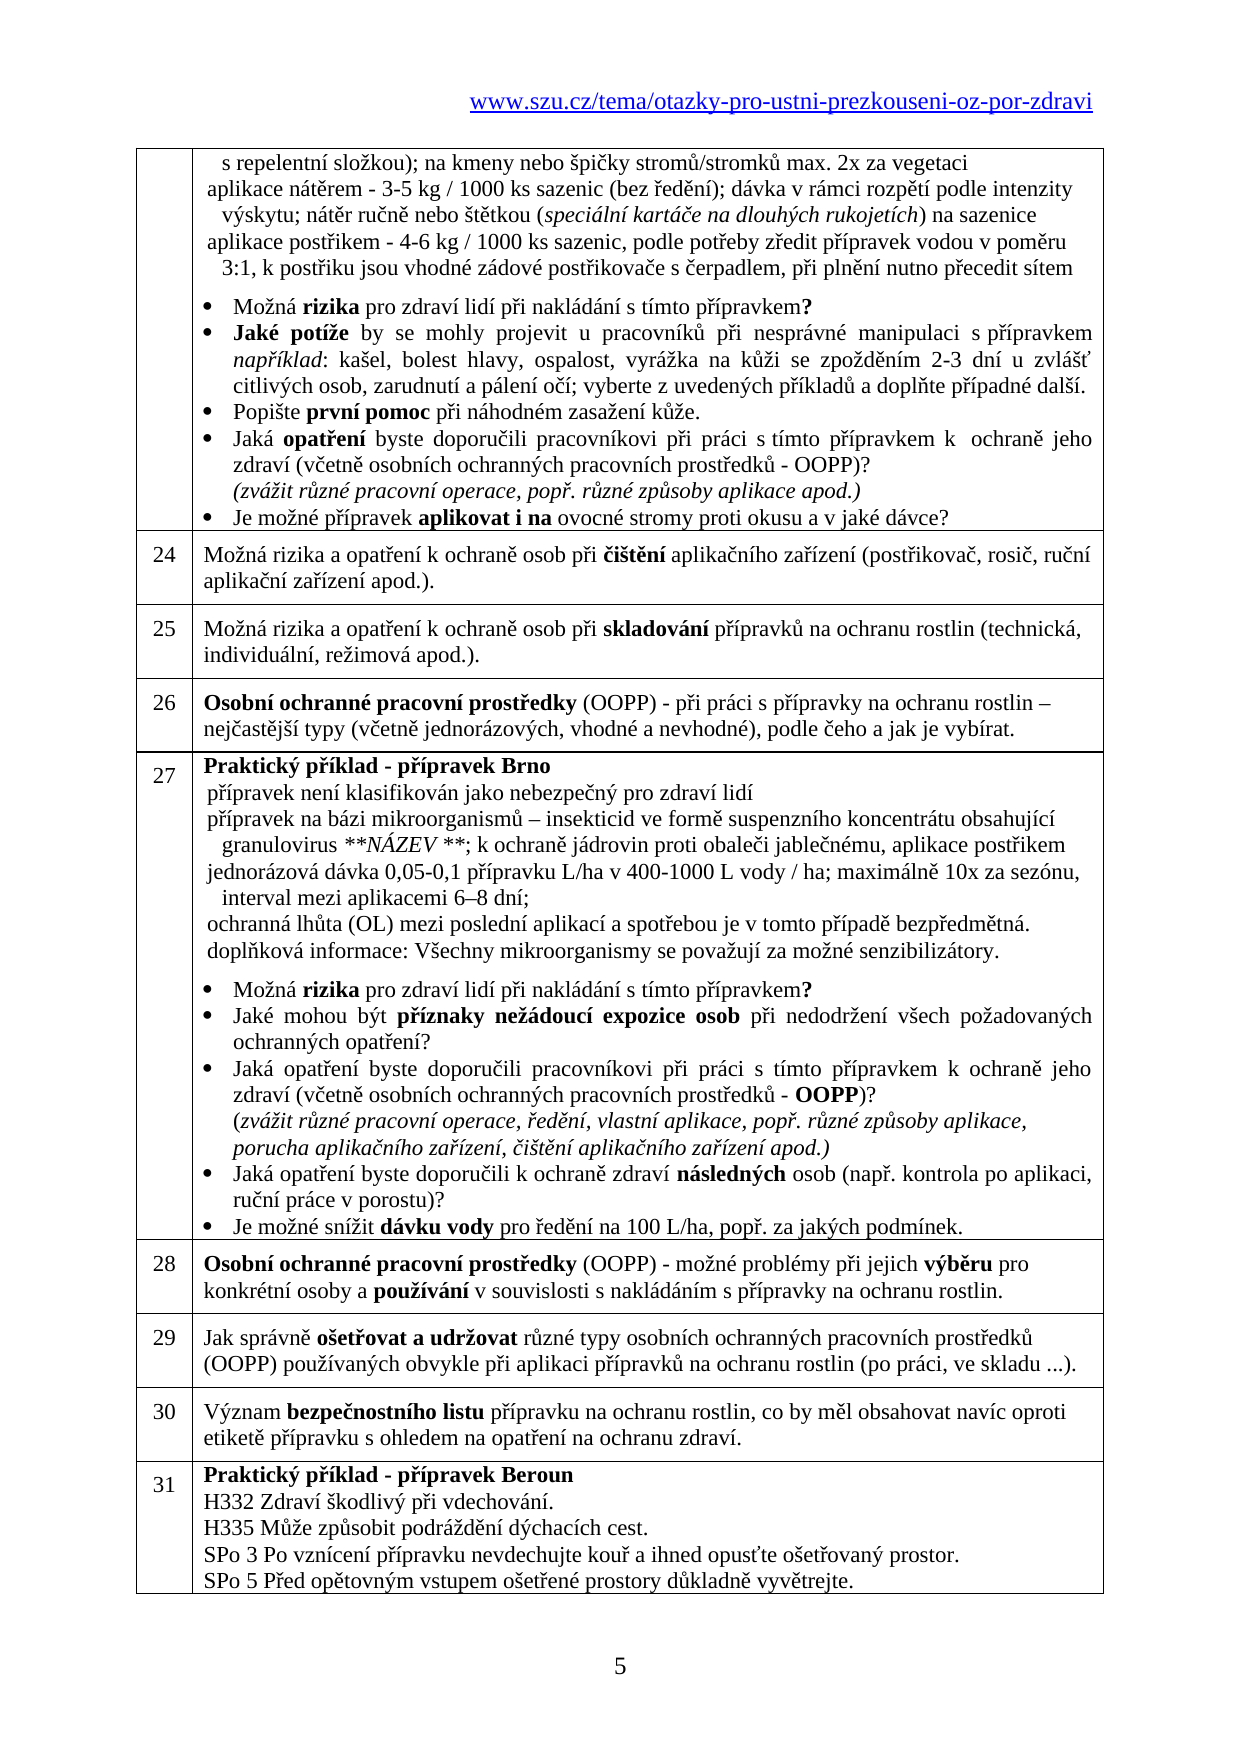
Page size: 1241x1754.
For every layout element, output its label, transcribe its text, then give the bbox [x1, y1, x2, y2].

table_cell 28 [137, 1240, 192, 1313]
table_cell Možná rizika a opatření k ochraně osob při skladování přípravků na ochranu rostlin (technická, individuální, režimová apod.). [193, 605, 1103, 678]
table_cell Jak správně ošetřovat a udržovat různé typy osobních ochranných pracovních prostředků (OOPP) používaných obvykle při aplikaci přípravků na ochranu rostlin (po práci, ve skladu ...). [193, 1314, 1103, 1387]
table_cell 24 [137, 531, 192, 604]
table_cell 26 [137, 679, 192, 751]
table_cell 23 [137, 149, 192, 530]
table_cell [193, 149, 1103, 530]
table_cell 25 [137, 605, 192, 678]
table_cell 31 [137, 1462, 192, 1593]
table_cell Osobní ochranné pracovní prostředky (OOPP) - možné problémy při jejich výběru pro konkrétní osoby a používání v souvislosti s nakládáním s přípravky na ochranu rostlin. [193, 1240, 1103, 1313]
table_cell 30 [137, 1388, 192, 1461]
table_cell Význam bezpečnostního listu přípravku na ochranu rostlin, co by měl obsahovat navíc oproti etiketě přípravku s ohledem na opatření na ochranu zdraví. [193, 1388, 1103, 1461]
table_cell Praktický příklad - přípravek Brno přípravek není klasifikován jako nebezpečný pro zdraví lidí přípravek na bázi mikroorganismů – insekticid ve formě suspenzního koncentrátu obsahující granulovirus **NÁZEV **; k ochraně jádrovin proti obaleči jablečnému, aplikace postřikem jednorázová dávka 0,05-0,1 přípravku L/ha v 400-1000 L vody / ha; maximálně 10x za sezónu, interval mezi aplikacemi 6–8 dní; ochranná lhůta (OL) mezi poslední aplikací a spotřebou je v tomto případě bezpředmětná. doplňková informace: Všechny mikroorganismy se považují za možné senzibilizátory. Možná rizika pro zdraví lidí při nakládání s tímto přípravkem? Jaké mohou být příznaky nežádoucí expozice osob při nedodržení všech požadovaných ochranných opatření? Jaká opatření byste doporučili pracovníkovi při práci s tímto přípravkem k ochraně jeho zdraví (včetně osobních ochranných pracovních prostředků - OOPP)? (zvážit různé pracovní operace, ředění, vlastní aplikace, popř. různé způsoby aplikace, porucha aplikačního zařízení, čištění aplikačního zařízení apod.) Jaká opatření byste doporučili k ochraně zdraví následných osob (např. kontrola po aplikaci, ruční práce v porostu)? Je možné snížit dávku vody pro ředění na 100 L/ha, popř. za jakých podmínek. [193, 753, 1103, 1239]
table_cell 29 [137, 1314, 192, 1387]
table_cell 27 [137, 753, 192, 1239]
table_cell Osobní ochranné pracovní prostředky (OOPP) - při práci s přípravky na ochranu rostlin – nejčastější typy (včetně jednorázových, vhodné a nevhodné), podle čeho a jak je vybírat. [193, 679, 1103, 751]
table_cell Možná rizika a opatření k ochraně osob při čištění aplikačního zařízení (postřikovač, rosič, ruční aplikační zařízení apod.). [193, 531, 1103, 604]
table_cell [193, 1462, 1103, 1593]
